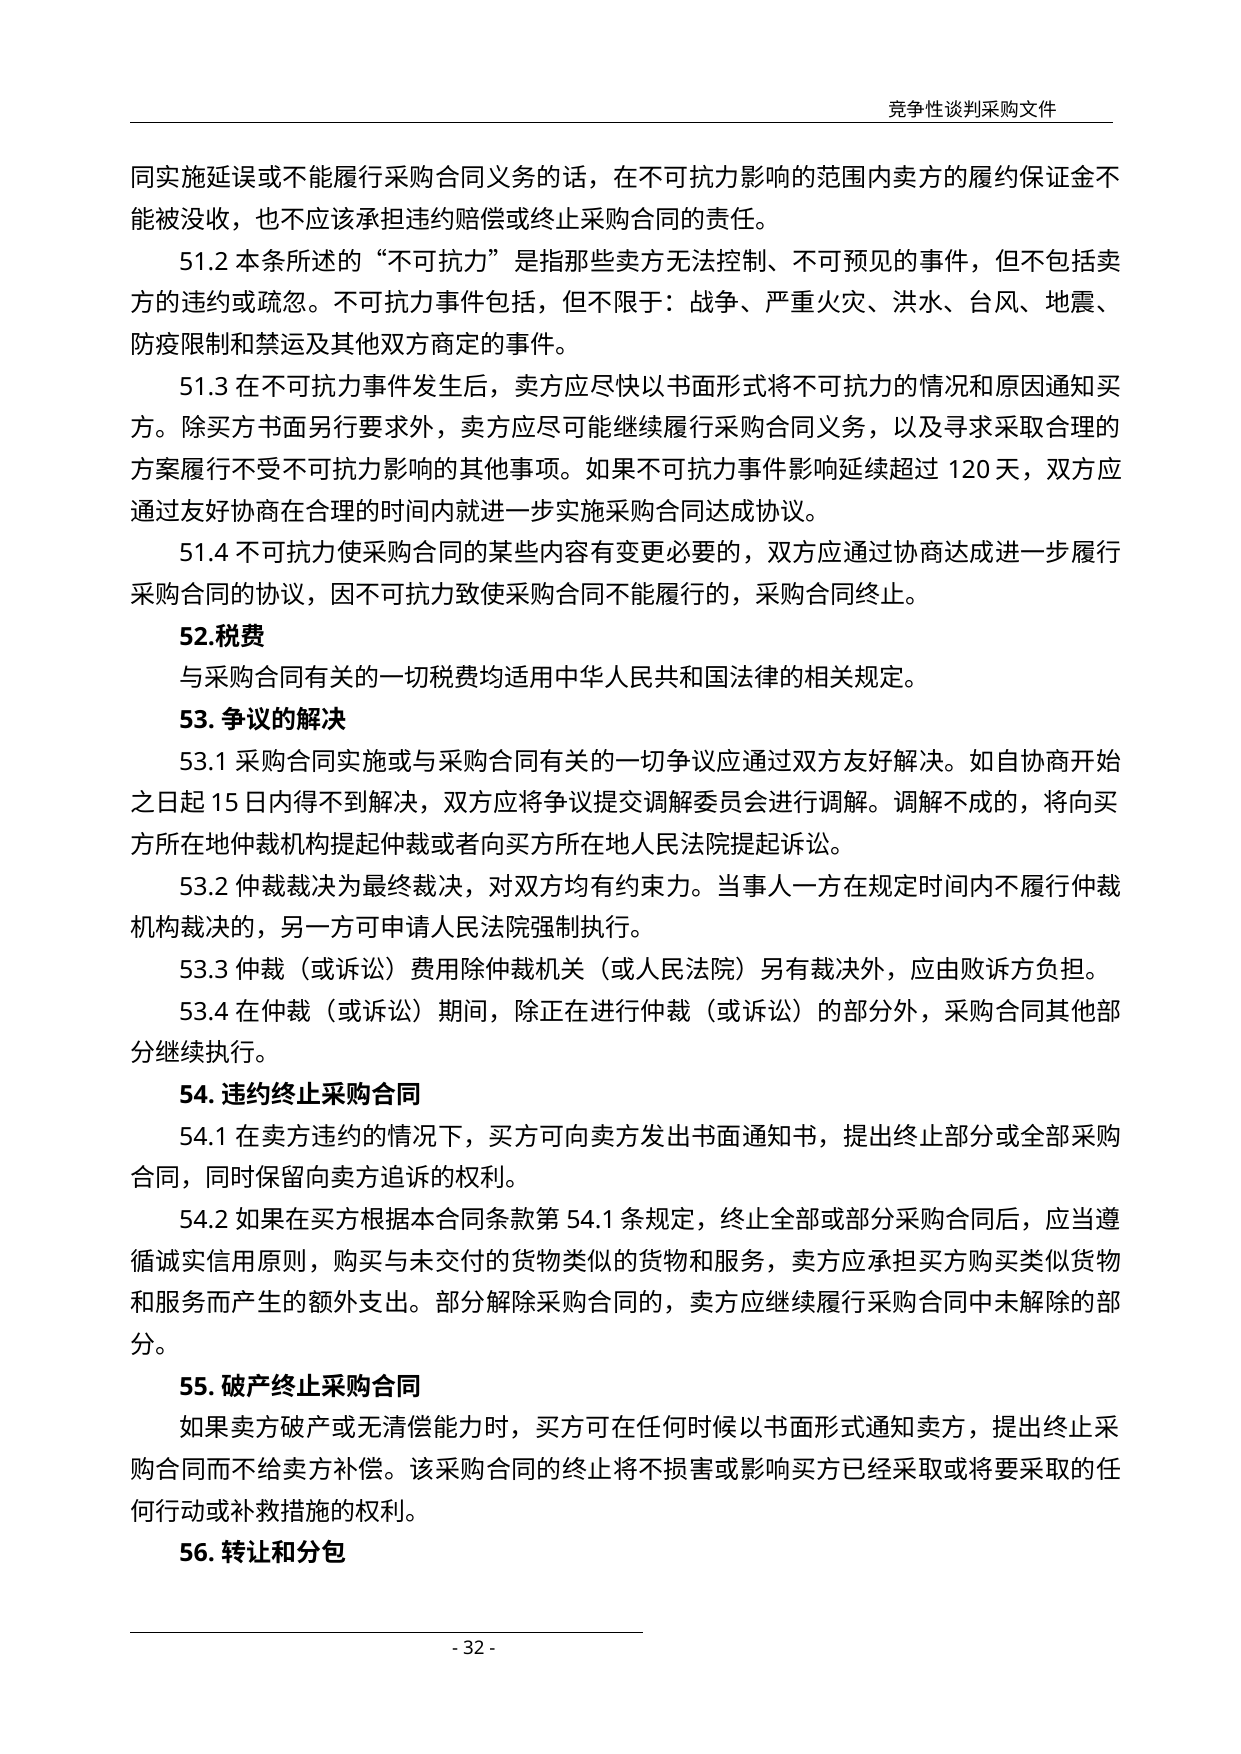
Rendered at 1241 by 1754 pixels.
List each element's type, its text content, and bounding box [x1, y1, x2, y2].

text 51.4 不可抗力使采购合同的某些内容有变更必要的，双方应通过协商达成进一步履行采购合同的协议，因不可抗力致使采购合同不能履行的，采购合同终止。 [130, 528, 1122, 612]
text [130, 153, 1122, 237]
text 51.3 在不可抗力事件发生后，卖方应尽快以书面形式将不可抗力的情况和原因通知买方。除买方书面另行要求外，卖方应尽可能继续履行采购合同义务，以及寻求采取合理的方案履行不受不可抗力影响的其他事项。如果不可抗力事件影响延续超过120天，双方应通过友好协商在合理的时间内就进一步实施采购合同达成协议。 [130, 362, 1122, 528]
text 54.1 在卖方违约的情况下，买方可向卖方发出书面通知书，提出终止部分或全部采购合同，同时保留向卖方追诉的权利。 [130, 1112, 1122, 1195]
text 54. 违约终止采购合同 [130, 1070, 1122, 1112]
text 55. 破产终止采购合同 [130, 1362, 1122, 1403]
text 51.2 本条所述的“不可抗力”是指那些卖方无法控制、不可预见的事件，但不包括卖方的违约或疏忽。不可抗力事件包括，但不限于：战争、严重火灾、洪水、台风、地震、防疫限制和禁运及其他双方商定的事件。 [130, 237, 1122, 362]
text 56. 转让和分包 [130, 1528, 1122, 1570]
text 53.2 仲裁裁决为最终裁决，对双方均有约束力。当事人一方在规定时间内不履行仲裁机构裁决的，另一方可申请人民法院强制执行。 [130, 862, 1122, 945]
text 53.3 仲裁（或诉讼）费用除仲裁机关（或人民法院）另有裁决外，应由败诉方负担。 [130, 945, 1122, 987]
text 53. 争议的解决 [130, 695, 1122, 737]
text 如果卖方破产或无清偿能力时，买方可在任何时候以书面形式通知卖方，提出终止采购合同而不给卖方补偿。该采购合同的终止将不损害或影响买方已经采取或将要采取的任何行动或补救措施的权利。 [130, 1403, 1122, 1528]
text 54.2 如果在买方根据本合同条款第54.1条规定，终止全部或部分采购合同后，应当遵循诚实信用原则，购买与未交付的货物类似的货物和服务，卖方应承担买方购买类似货物和服务而产生的额外支出。部分解除采购合同的，卖方应继续履行采购合同中未解除的部分。 [130, 1195, 1122, 1362]
text 53.1 采购合同实施或与采购合同有关的一切争议应通过双方友好解决。如自协商开始之日起15日内得不到解决，双方应将争议提交调解委员会进行调解。调解不成的，将向买方所在地仲裁机构提起仲裁或者向买方所在地人民法院提起诉讼。 [130, 737, 1122, 862]
text 52.税费 [130, 612, 1122, 653]
text 与采购合同有关的一切税费均适用中华人民共和国法律的相关规定。 [130, 653, 1122, 695]
text 53.4 在仲裁（或诉讼）期间，除正在进行仲裁（或诉讼）的部分外，采购合同其他部分继续执行。 [130, 987, 1122, 1070]
